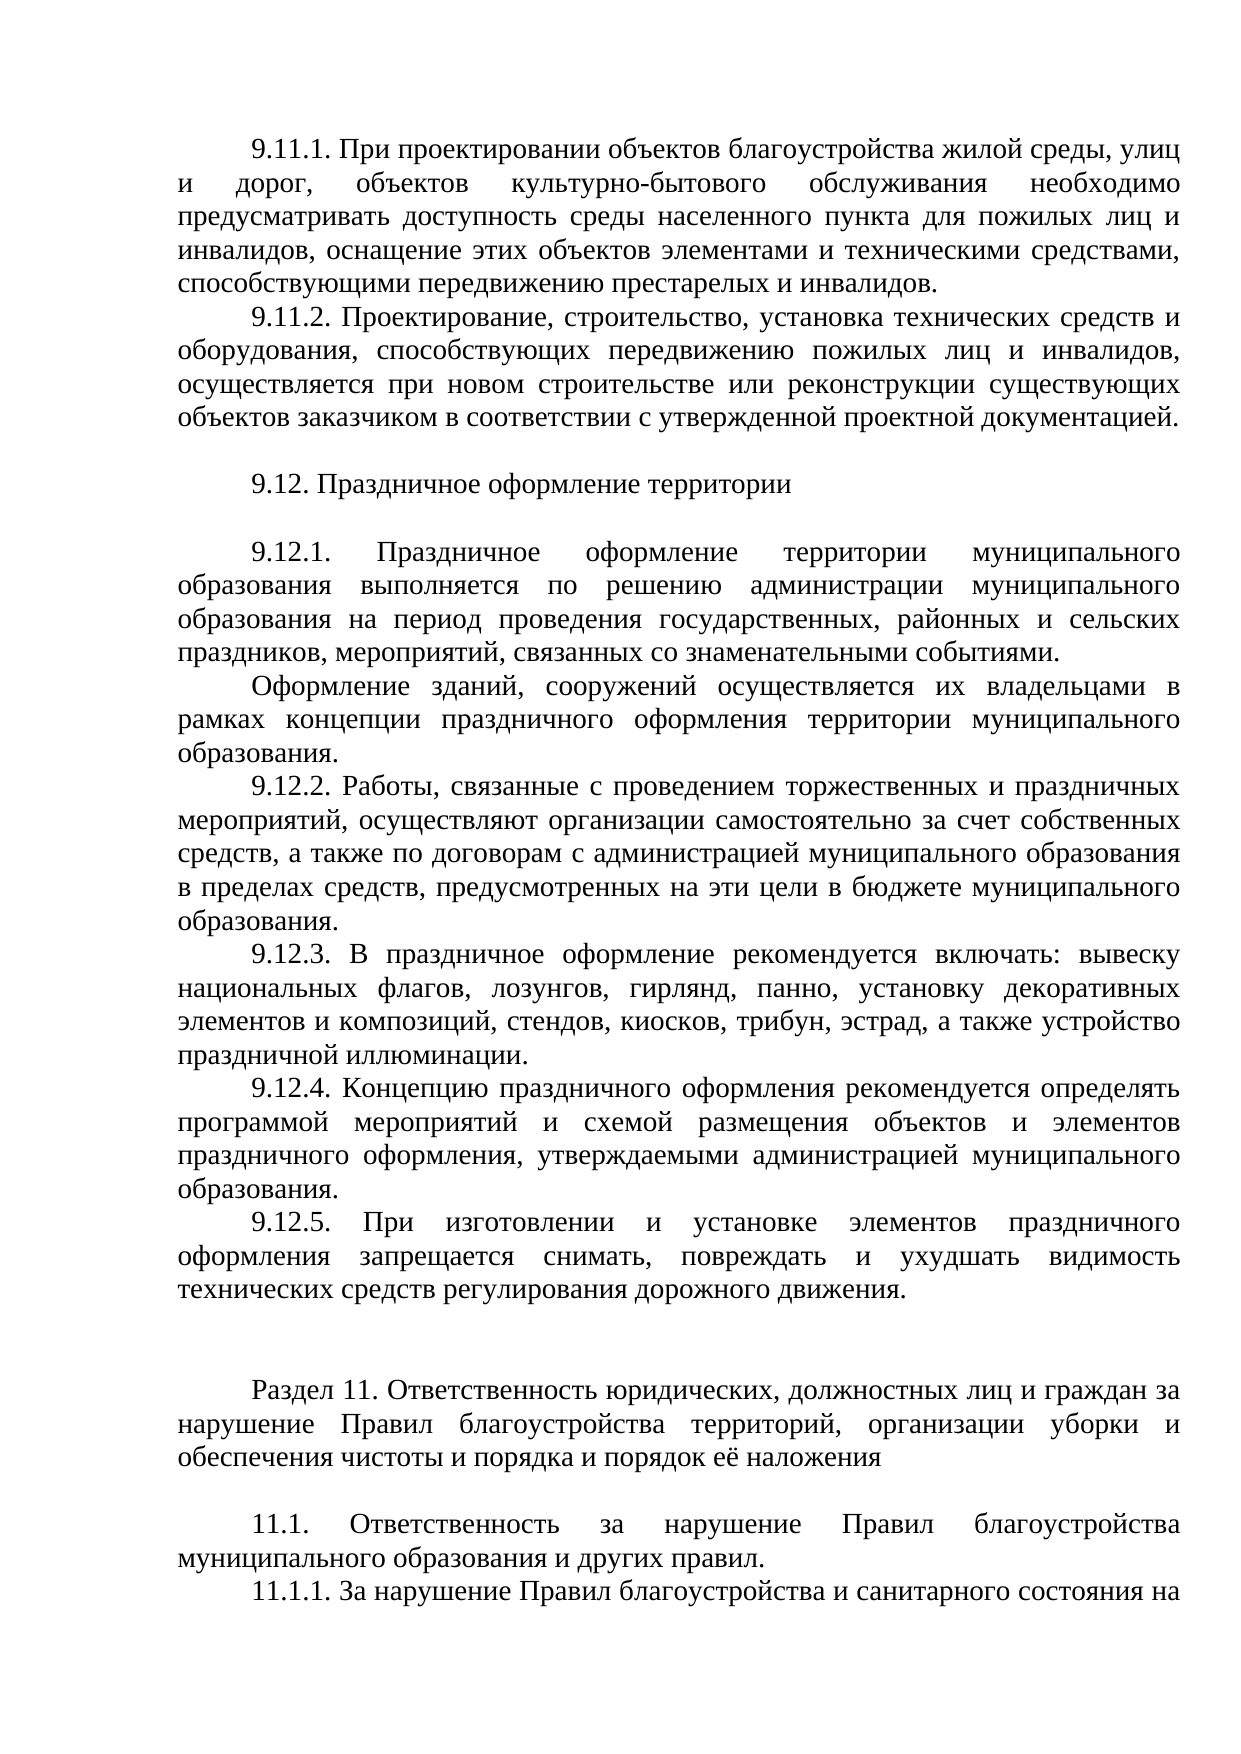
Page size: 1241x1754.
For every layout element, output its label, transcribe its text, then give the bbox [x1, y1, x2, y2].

text 9.12.4. Концепцию праздничного оформления рекомендуется определять программой мероприятий и схемой размещения объектов и элементов праздничного оформления, утверждаемыми администрацией муниципального образования. [177, 1070, 1181, 1204]
text 9.12.2. Работы, связанные с проведением торжественных и праздничных мероприятий, осуществляют организации самостоятельно за счет собственных средств, а также по договорам с администрацией муниципального образования в пределах средств, предусмотренных на эти цели в бюджете муниципального образования. [177, 768, 1181, 936]
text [177, 1573, 1181, 1607]
text 9.12.5. При изготовлении и установке элементов праздничного оформления запрещается снимать, повреждать и ухудшать видимость технических средств регулирования дорожного движения. [177, 1204, 1181, 1305]
text Оформление зданий, сооружений осуществляется их владельцами в рамках концепции праздничного оформления территории муниципального образования. [177, 668, 1181, 768]
text 9.12.1. Праздничное оформление территории муниципального образования выполняется по решению администрации муниципального образования на период проведения государственных, районных и сельских праздников, мероприятий, связанных со знаменательными событиями. [177, 534, 1181, 668]
text 9.11.2. Проектирование, строительство, установка технических средств и оборудования, способствующих передвижению пожилых лиц и инвалидов, осуществляется при новом строительстве или реконструкции существующих объектов заказчиком в соответствии с утвержденной проектной документацией. [177, 299, 1181, 433]
text Раздел 11. Ответственность юридических, должностных лиц и граждан за нарушение Правил благоустройства территорий, организации уборки и обеспечения чистоты и порядка и порядок её наложения [177, 1372, 1181, 1473]
text 11.1. Ответственность за нарушение Правил благоустройства муниципального образования и других правил. [177, 1506, 1181, 1573]
text 9.12. Праздничное оформление территории [177, 467, 1181, 500]
text 9.12.3. В праздничное оформление рекомендуется включать: вывеску национальных флагов, лозунгов, гирлянд, панно, установку декоративных элементов и композиций, стендов, киосков, трибун, эстрад, а также устройство праздничной иллюминации. [177, 936, 1181, 1070]
text 9.11.1. При проектировании объектов благоустройства жилой среды, улиц и дорог, объектов культурно-бытового обслуживания необходимо предусматривать доступность среды населенного пункта для пожилых лиц и инвалидов, оснащение этих объектов элементами и техническими средствами, способствующими передвижению престарелых и инвалидов. [177, 131, 1181, 299]
